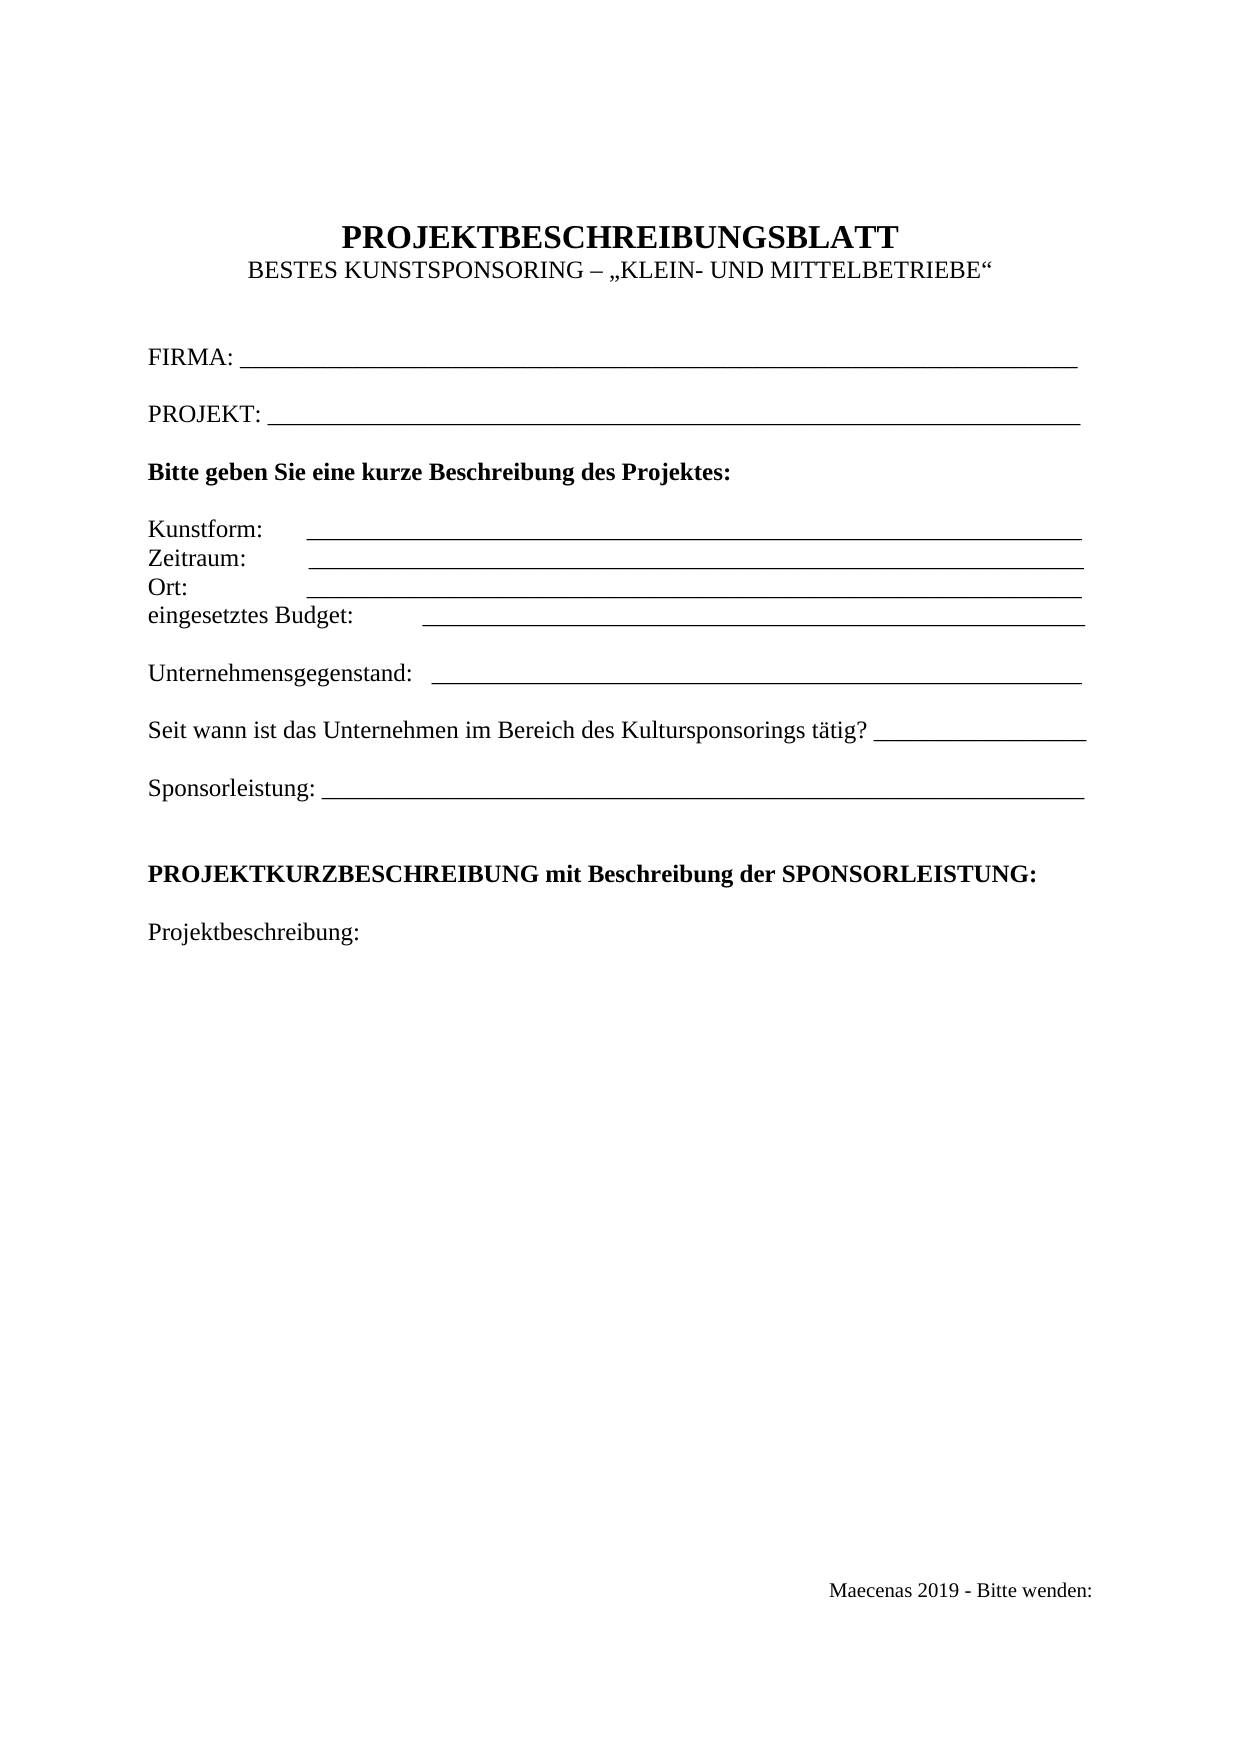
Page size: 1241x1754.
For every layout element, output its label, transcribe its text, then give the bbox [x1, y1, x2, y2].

text FIRMA: ___________________________________________________________________ [148, 342, 1093, 371]
text Projektbeschreibung: [148, 917, 1093, 946]
text Seit wann ist das Unternehmen im Bereich des Kultursponsorings tätig? _________________ [148, 716, 1093, 744]
text Maecenas 2019 - Bitte wenden: [148, 1578, 1093, 1602]
text Ort: ______________________________________________________________ [148, 572, 1093, 601]
text Zeitraum: ______________________________________________________________ [148, 543, 1093, 572]
text Sponsorleistung: _____________________________________________________________ [148, 773, 1093, 802]
text PROJEKTKURZBESCHREIBUNG mit Beschreibung der SPONSORLEISTUNG: [148, 859, 1093, 888]
text PROJEKTBESCHREIBUNGSBLATT [148, 217, 1093, 256]
text Unternehmensgegenstand: ____________________________________________________ [148, 658, 1093, 687]
text Bitte geben Sie eine kurze Beschreibung des Projektes: [148, 457, 1093, 486]
text BESTES KUNSTSPONSORING – „KLEIN- UND MITTELBETRIEBE“ [148, 256, 1093, 284]
text PROJEKT: _________________________________________________________________ [148, 399, 1093, 428]
text eingesetztes Budget: _____________________________________________________ [148, 601, 1093, 629]
text Kunstform: ______________________________________________________________ [148, 514, 1093, 543]
